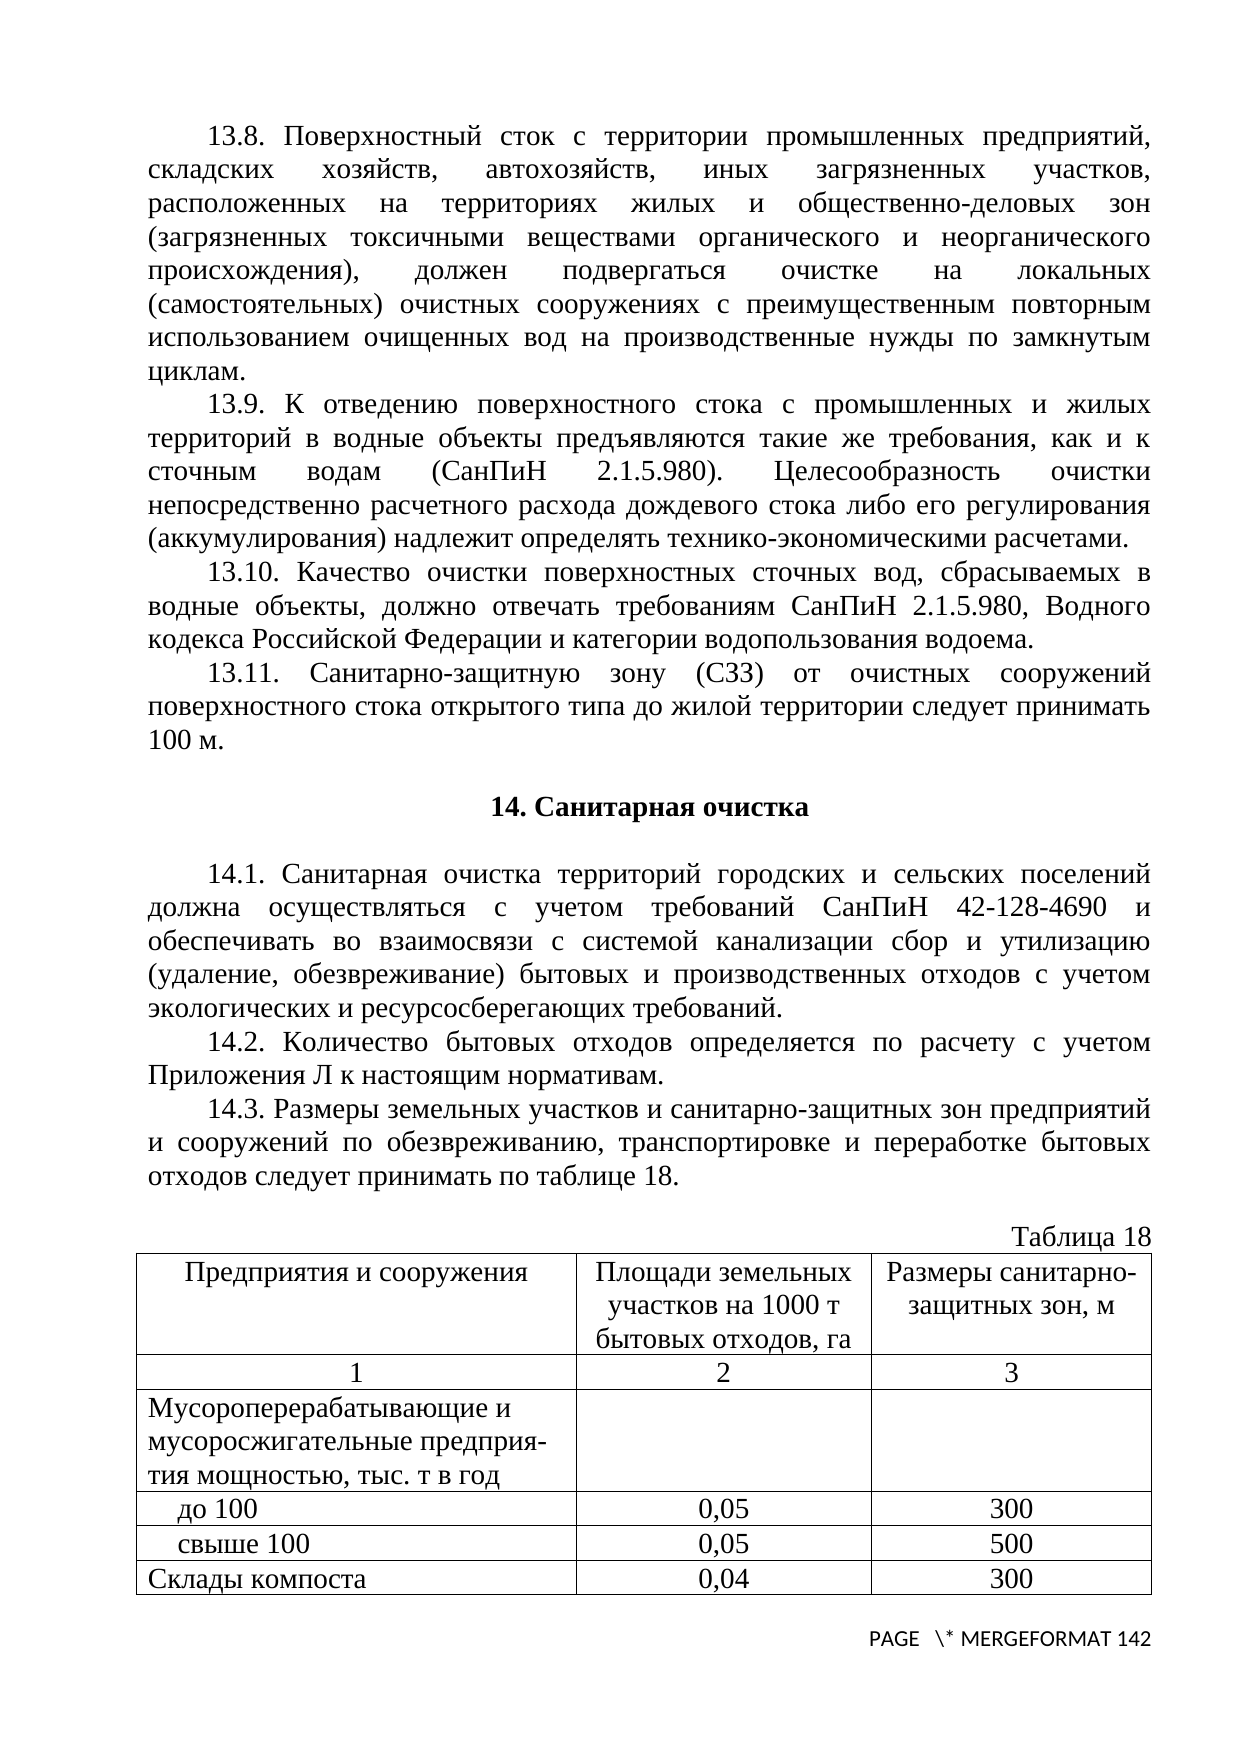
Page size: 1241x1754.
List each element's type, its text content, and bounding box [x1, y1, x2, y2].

table_cell Склады компоста [137, 1561, 576, 1594]
table_cell до 100 [137, 1492, 576, 1525]
table_cell 0,05 [577, 1526, 871, 1560]
text 14.1. Санитарная очистка территорий городских и сельских поселений должна осуществляться с учетом требований СанПиН 42-128-4690 и обеспечивать во взаимосвязи с системой канализации сбор и утилизацию (удаление, обезвреживание) бытовых и производственных отходов с учетом экологических и ресурсосберегающих требований. [148, 856, 1152, 1024]
table_cell 300 [872, 1492, 1151, 1525]
table_cell 3 [872, 1355, 1151, 1389]
table_cell 0,04 [577, 1561, 871, 1594]
text 13.10. Качество очистки поверхностных сточных вод, сбрасываемых в водные объекты, должно отвечать требованиям СанПиН 2.1.5.980, Водного кодекса Российской Федерации и категории водопользования водоема. [148, 554, 1152, 655]
table_cell 500 [872, 1526, 1151, 1560]
table_cell [577, 1390, 871, 1491]
table_cell 2 [577, 1355, 871, 1389]
text 14. Санитарная очистка [148, 789, 1152, 822]
table_cell свыше 100 [137, 1526, 576, 1560]
text 13.11. Санитарно-защитную зону (СЗЗ) от очистных сооружений поверхностного стока открытого типа до жилой территории следует принимать 100 м. [148, 655, 1152, 755]
table_cell [872, 1390, 1151, 1491]
table_header Предприятия и сооружения [137, 1254, 576, 1354]
text 13.9. К отведению поверхностного стока с промышленных и жилых территорий в водные объекты предъявляются такие же требования, как и к сточным водам (СанПиН 2.1.5.980). Целесообразность очистки непосредственно расчетного расхода дождевого стока либо его регулирования (аккумулирования) надлежит определять технико-экономическими расчетами. [148, 386, 1152, 554]
text 14.3. Размеры земельных участков и санитарно-защитных зон предприятий и сооружений по обезвреживанию, транспортировке и переработке бытовых отходов следует принимать по таблице 18. [148, 1091, 1152, 1191]
table_cell 300 [872, 1561, 1151, 1594]
table_cell 0,05 [577, 1492, 871, 1525]
text Таблица 18 [148, 1219, 1152, 1253]
text 14.2. Количество бытовых отходов определяется по расчету с учетом Приложения Л к настоящим нормативам. [148, 1024, 1152, 1091]
table_cell Мусороперерабатывающие и мусоросжигательные предприя-тия мощностью, тыс. т в год [137, 1390, 576, 1491]
table_header Размеры санитарно-защитных зон, м [872, 1254, 1151, 1354]
table_cell 1 [137, 1355, 576, 1389]
text 13.8. Поверхностный сток с территории промышленных предприятий, складских хозяйств, автохозяйств, иных загрязненных участков, расположенных на территориях жилых и общественно-деловых зон (загрязненных токсичными веществами органического и неорганического происхождения), должен подвергаться очистке на локальных (самостоятельных) очистных сооружениях с преимущественным повторным использованием очищенных вод на производственные нужды по замкнутым циклам. [148, 118, 1152, 386]
table_header Площади земельных участков на 1000 т бытовых отходов, га [577, 1254, 871, 1354]
